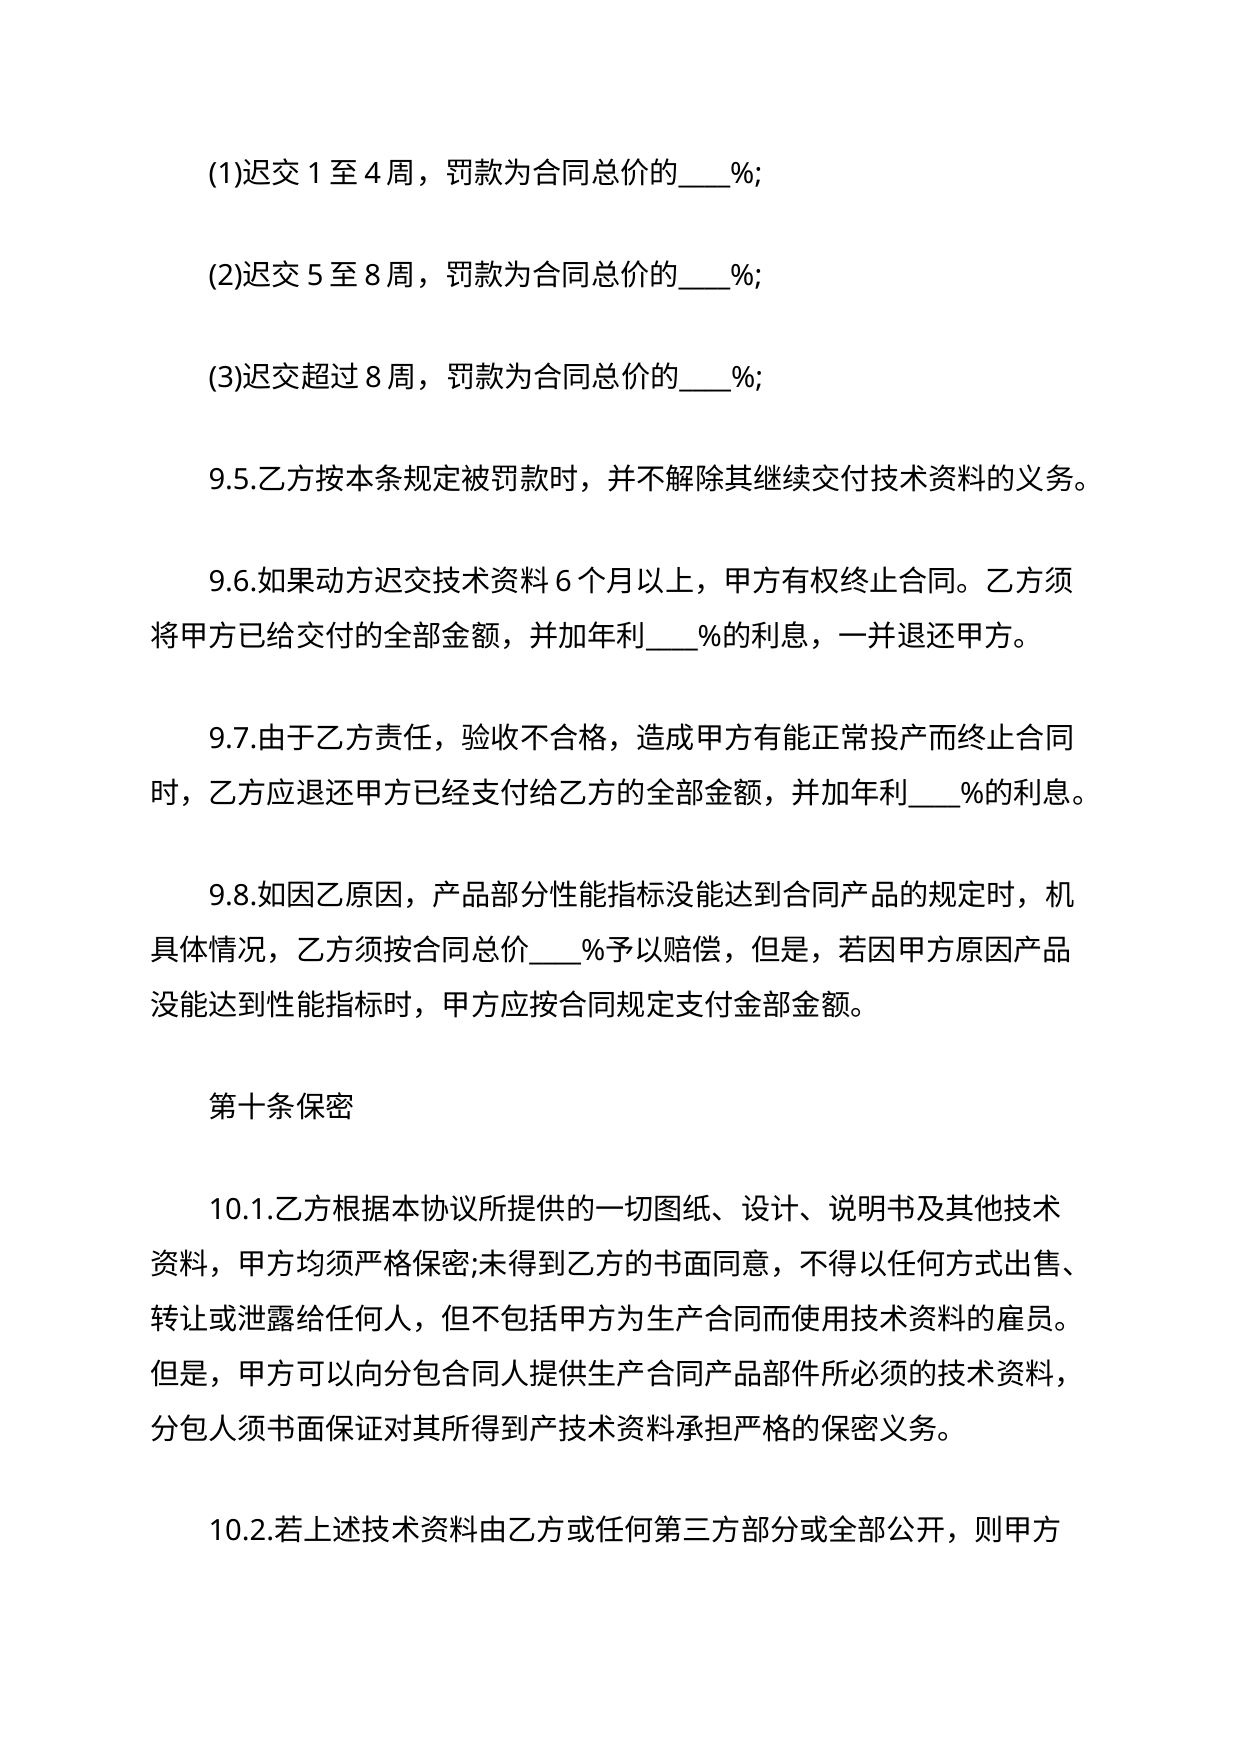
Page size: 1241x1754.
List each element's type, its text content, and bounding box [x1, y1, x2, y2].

text 9.6.如果动方迟交技术资料6个月以上，甲方有权终止合同。乙方须将甲方已给交付的全部金额，并加年利____%的利息，一并退还甲方。 [150, 558, 1090, 655]
text 9.7.由于乙方责任，验收不合格，造成甲方有能正常投产而终止合同时，乙方应退还甲方已经支付给乙方的全部金额，并加年利____%的利息。 [150, 715, 1090, 812]
text (3)迟交超过8周，罚款为合同总价的____%; [150, 354, 1090, 396]
text 10.1.乙方根据本协议所提供的一切图纸、设计、说明书及其他技术资料，甲方均须严格保密;未得到乙方的书面同意，不得以任何方式出售、转让或泄露给任何人，但不包括甲方为生产合同而使用技术资料的雇员。但是，甲方可以向分包合同人提供生产合同产品部件所必须的技术资料，分包人须书面保证对其所得到产技术资料承担严格的保密义务。 [150, 1185, 1090, 1447]
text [150, 1507, 1090, 1549]
text 第十条保密 [150, 1084, 1090, 1126]
text (1)迟交1至4周，罚款为合同总价的____%; [150, 150, 1090, 192]
text 9.5.乙方按本条规定被罚款时，并不解除其继续交付技术资料的义务。 [150, 456, 1090, 498]
text (2)迟交5至8周，罚款为合同总价的____%; [150, 252, 1090, 294]
text 9.8.如因乙原因，产品部分性能指标没能达到合同产品的规定时，机具体情况，乙方须按合同总价____%予以赔偿，但是，若因甲方原因产品没能达到性能指标时，甲方应按合同规定支付金部金额。 [150, 872, 1090, 1024]
